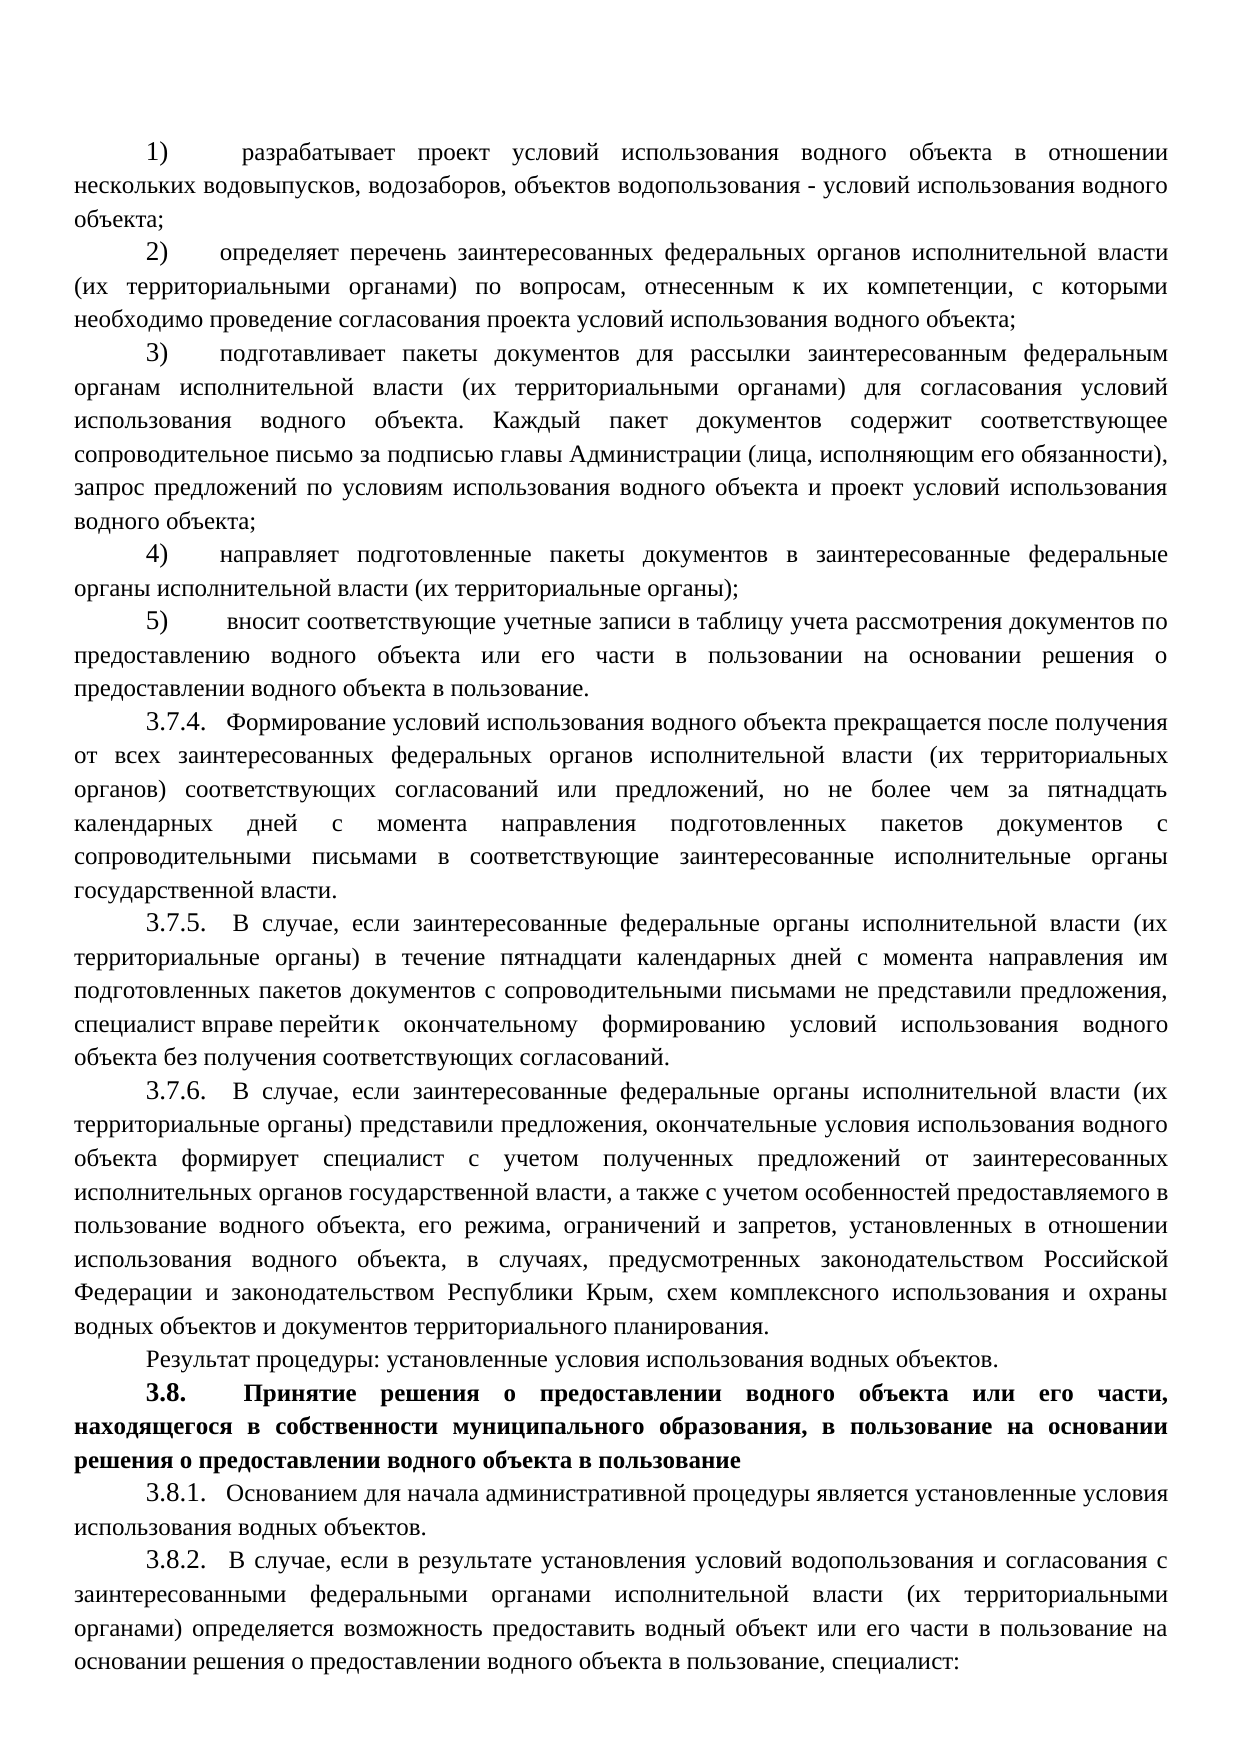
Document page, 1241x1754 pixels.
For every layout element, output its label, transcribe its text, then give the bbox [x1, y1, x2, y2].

list подготавливает пакеты документов для рассылки заинтересованным федеральным органам исполнительной власти (их территориальными органами) для согласования условий использования водного объекта. Каждый пакет документов содержит соответствующее сопроводительное письмо за подписью главы Администрации (лица, исполняющим его обязанности), запрос предложений по условиям использования водного объекта и проект условий использования водного объекта; [74, 335, 1169, 536]
list вносит соответствующие учетные записи в таблицу учета рассмотрения документов по предоставлению водного объекта или его части в пользовании на основании решения о предоставлении водного объекта в пользование. [74, 603, 1169, 704]
text Результат процедуры: установленные условия использования водных объектов. [74, 1341, 1169, 1374]
list определяет перечень заинтересованных федеральных органов исполнительной власти (их территориальными органами) по вопросам, отнесенным к их компетенции, с которыми необходимо проведение согласования проекта условий использования водного объекта; [74, 234, 1169, 335]
list В случае, если заинтересованные федеральные органы исполнительной власти (их территориальные органы) представили предложения, окончательные условия использования водного объекта формирует специалист с учетом полученных предложений от заинтересованных исполнительных органов государственной власти, а также с учетом особенностей предоставляемого в пользование водного объекта, его режима, ограничений и запретов, установленных в отношении использования водного объекта, в случаях, предусмотренных законодательством Российской Федерации и законодательством Республики Крым, схем комплексного использования и охраны водных объектов и документов территориального планирования. [74, 1073, 1169, 1341]
list Формирование условий использования водного объекта прекращается после получения от всех заинтересованных федеральных органов исполнительной власти (их территориальных органов) соответствующих согласований или предложений, но не более чем за пятнадцать календарных дней с момента направления подготовленных пакетов документов с сопроводительными письмами в соответствующие заинтересованные исполнительные органы государственной власти. [74, 704, 1169, 905]
list разрабатывает проект условий использования водного объекта в отношении нескольких водовыпусков, водозаборов, объектов водопользования - условий использования водного объекта; [74, 133, 1169, 234]
list В случае, если заинтересованные федеральные органы исполнительной власти (их территориальные органы) в течение пятнадцати календарных дней с момента направления им подготовленных пакетов документов с сопроводительными письмами не представили предложения, специалист вправе перейти к окончательному формированию условий использования водного объекта без получения соответствующих согласований. [74, 905, 1169, 1073]
list В случае, если в результате установления условий водопользования и согласования с заинтересованными федеральными органами исполнительной власти (их территориальными органами) определяется возможность предоставить водный объект или его части в пользование на основании решения о предоставлении водного объекта в пользование, специалист: [74, 1542, 1169, 1676]
list направляет подготовленные пакеты документов в заинтересованные федеральные органы исполнительной власти (их территориальные органы); [74, 536, 1169, 603]
list Основанием для начала административной процедуры является установленные условия использования водных объектов. [74, 1475, 1169, 1542]
list Принятие решения о предоставлении водного объекта или его части, находящегося в собственности муниципального образования, в пользование на основании решения о предоставлении водного объекта в пользование [74, 1374, 1169, 1475]
